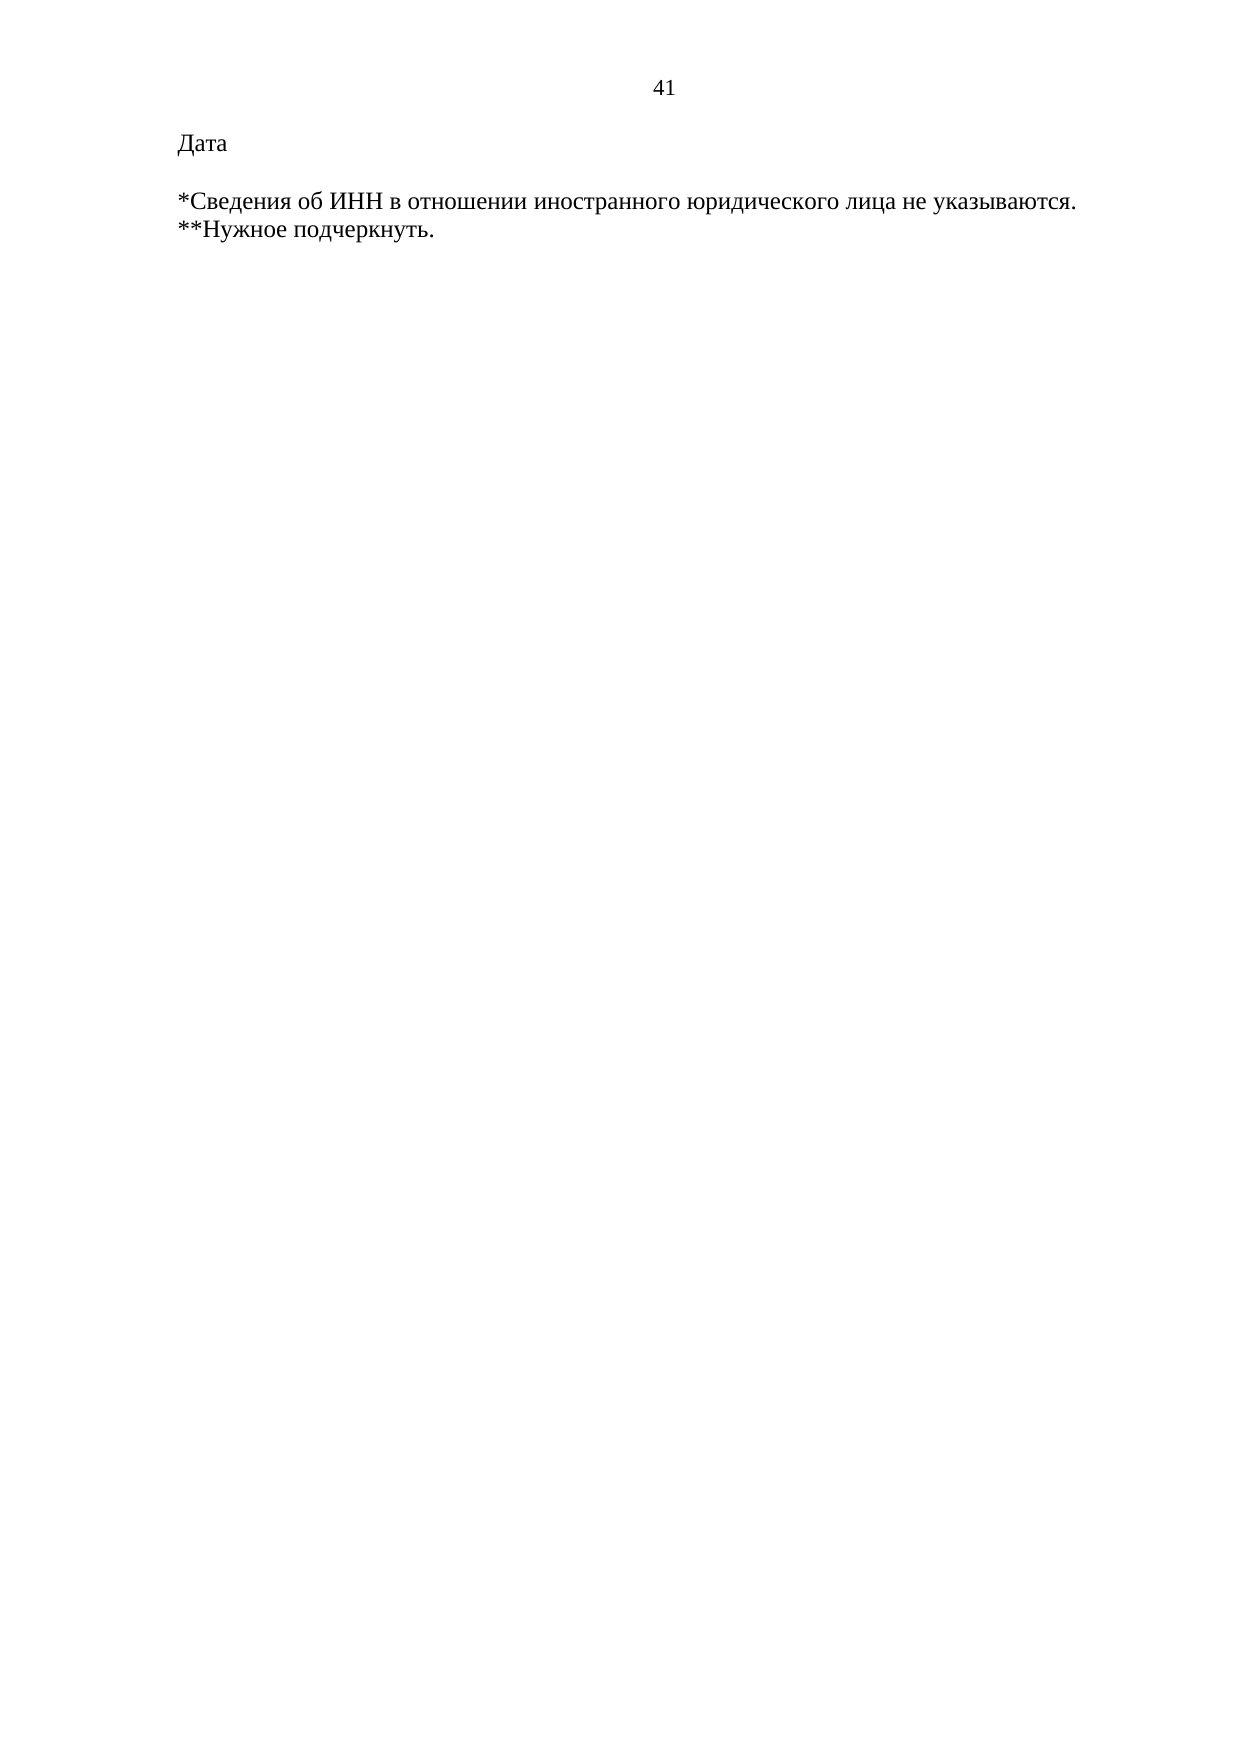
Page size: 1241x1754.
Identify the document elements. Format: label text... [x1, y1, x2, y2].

text **Нужное подчеркнуть. [177, 214, 1152, 243]
text Дата [177, 128, 1152, 157]
text *Сведения об ИНН в отношении иностранного юридического лица не указываются. [177, 186, 1152, 214]
